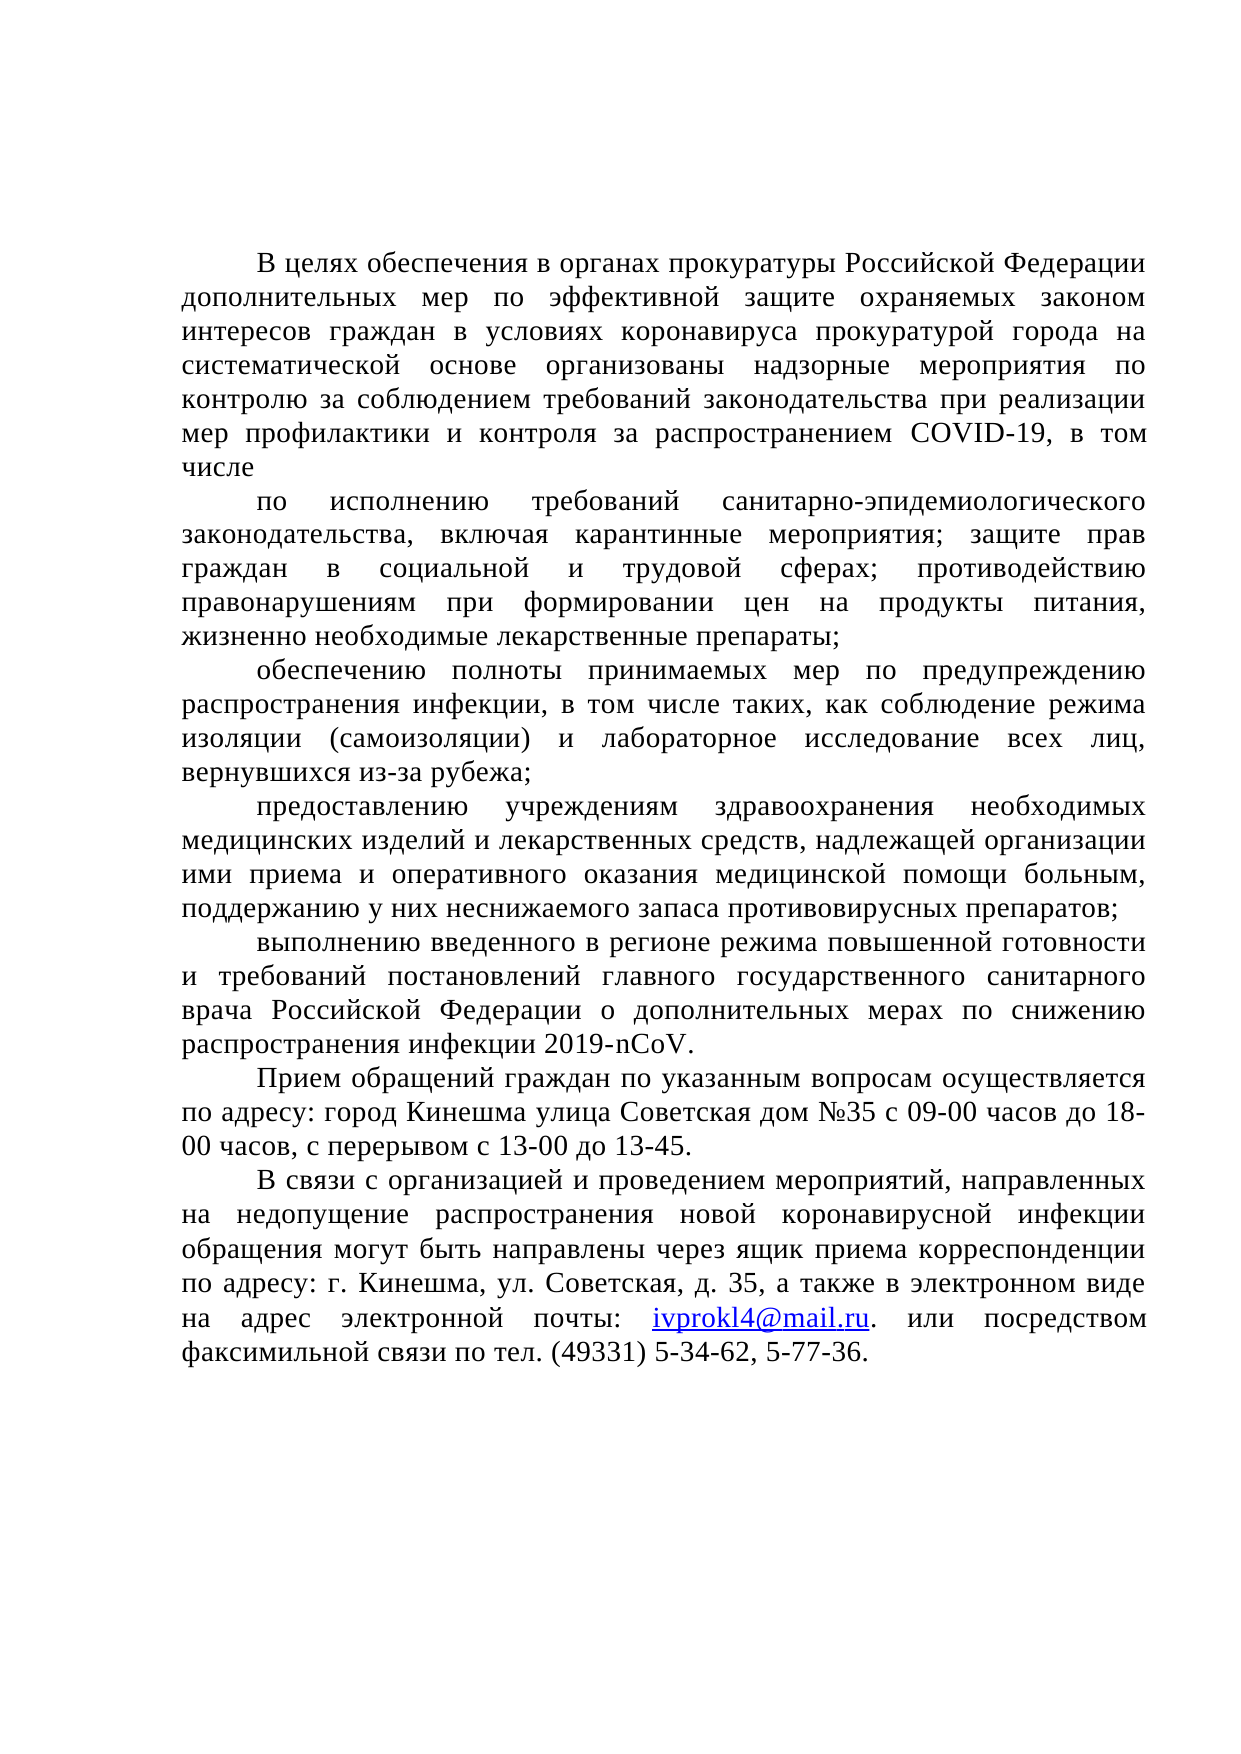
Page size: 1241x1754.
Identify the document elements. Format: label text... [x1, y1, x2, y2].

text предоставлению учреждениям здравоохранения необходимых медицинских изделий и лекарственных средств, надлежащей организации ими приема и оперативного оказания медицинской помощи больным, поддержанию у них неснижаемого запаса противовирусных препаратов; [181, 788, 1147, 924]
text обеспечению полноты принимаемых мер по предупреждению распространения инфекции, в том числе таких, как соблюдение режима изоляции (самоизоляции) и лабораторное исследование всех лиц, вернувшихся из-за рубежа; [181, 653, 1147, 788]
text выполнению введенного в регионе режима повышенной готовности и требований постановлений главного государственного санитарного врача Российской Федерации о дополнительных мерах по снижению распространения инфекции 2019-nCoV. [181, 924, 1147, 1060]
text В связи с организацией и проведением мероприятий, направленных на недопущение распространения новой коронавирусной инфекции обращения могут быть направлены через ящик приема корреспонденции по адресу: г. Кинешма, ул. Советская, д. 35, а также в электронном виде на адрес электронной почты: ivprokl4@mail.ru. или посредством факсимильной связи по тел. (49331) 5-34-62, 5-77-36. [181, 1162, 1147, 1369]
text Прием обращений граждан по указанным вопросам осуществляется по адресу: город Кинешма улица Советская дом №35 с 09-00 часов до 18-00 часов, с перерывом с 13-00 до 13-45. [181, 1060, 1147, 1162]
text В целях обеспечения в органах прокуратуры Российской Федерации дополнительных мер по эффективной защите охраняемых законом интересов граждан в условиях коронавируса прокуратурой города на систематической основе организованы надзорные мероприятия по контролю за соблюдением требований законодательства при реализации мер профилактики и контроля за распространением COVID-19, в том числе [181, 245, 1147, 483]
text по исполнению требований санитарно-эпидемиологического законодательства, включая карантинные мероприятия; защите прав граждан в социальной и трудовой сферах; противодействию правонарушениям при формировании цен на продукты питания, жизненно необходимые лекарственные препараты; [181, 483, 1147, 653]
